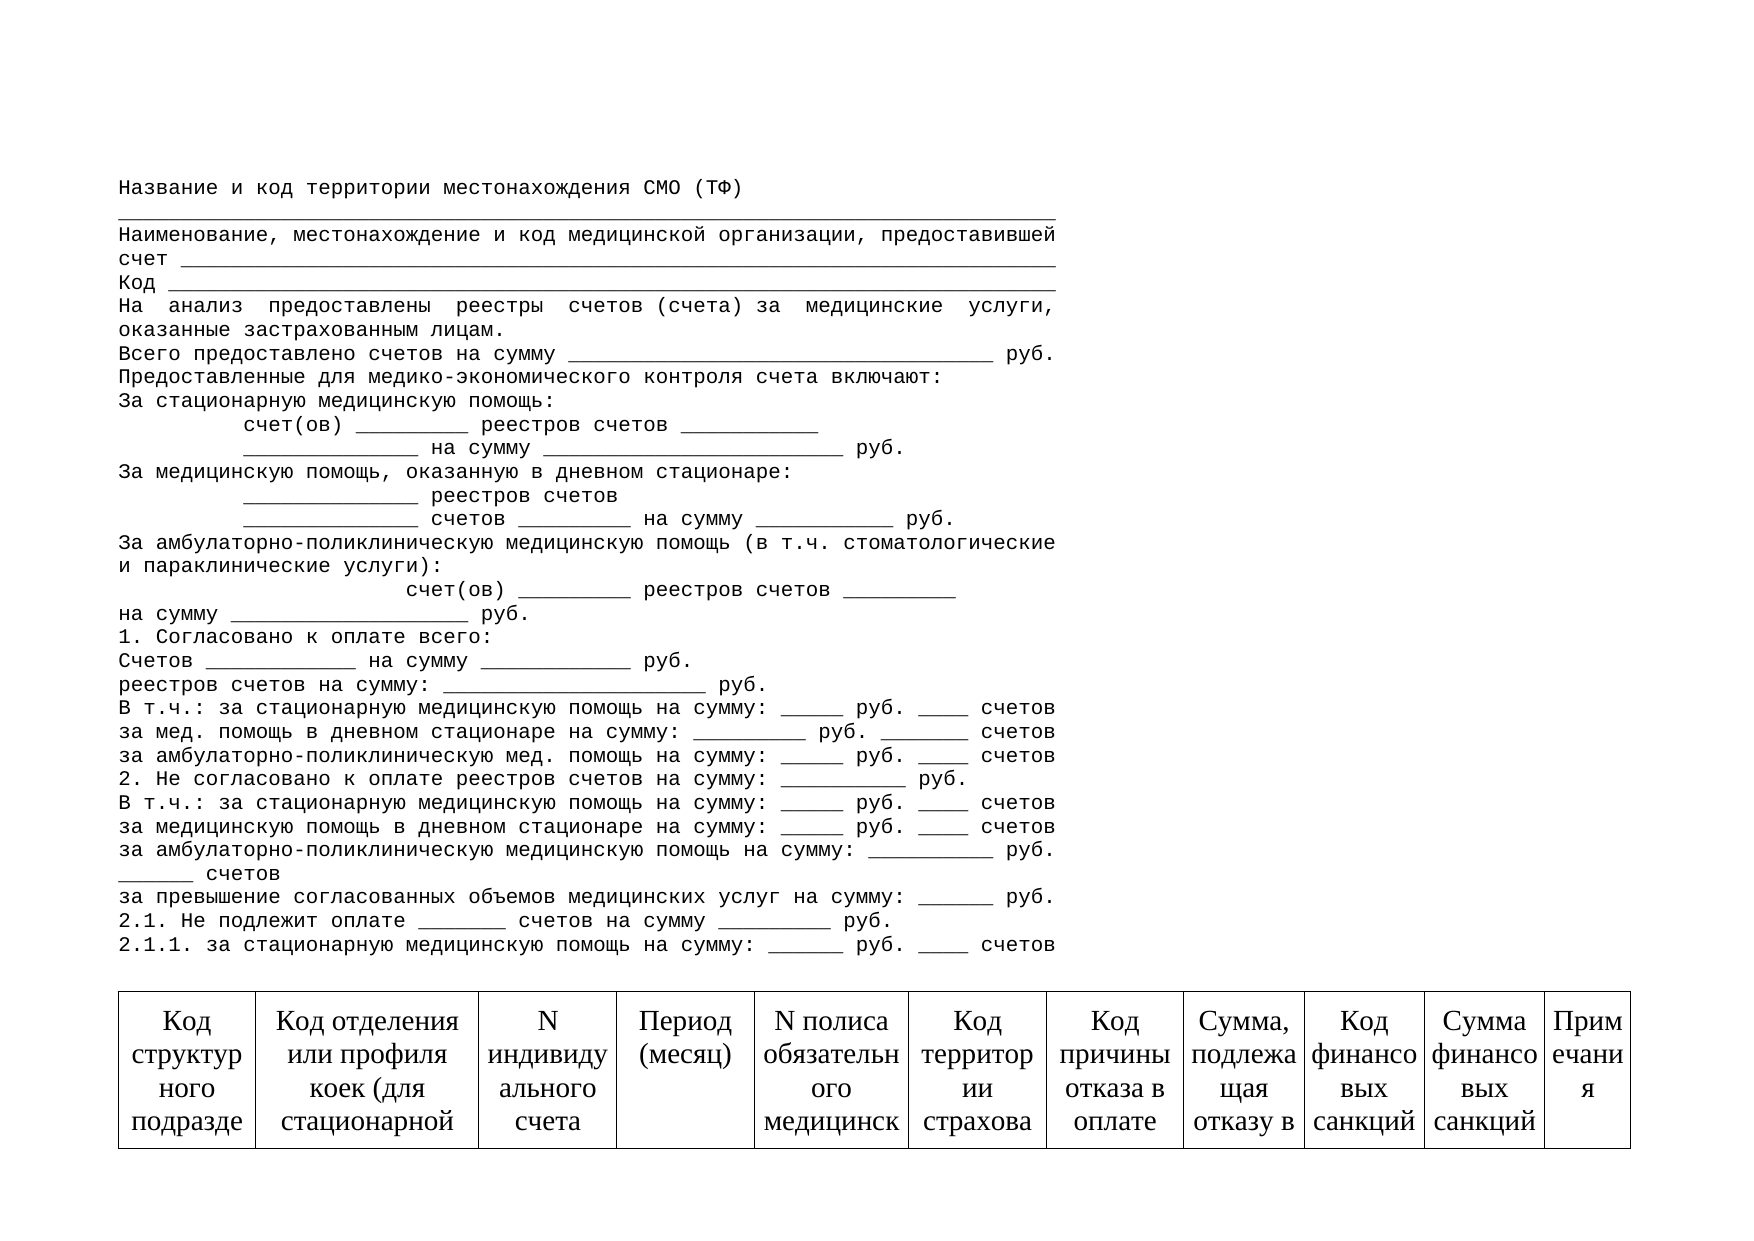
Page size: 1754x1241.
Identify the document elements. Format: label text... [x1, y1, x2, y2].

text За стационарную медицинскую помощь: [118, 390, 1636, 414]
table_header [1425, 992, 1544, 1147]
text счет ______________________________________________________________________ [118, 248, 1636, 272]
text ______________ реестров счетов [118, 484, 1636, 508]
text счет(ов) _________ реестров счетов ___________ [118, 414, 1636, 437]
text Предоставленные для медико-экономического контроля счета включают: [118, 366, 1636, 390]
text Наименование, местонахождение и код медицинской организации, предоставившей [118, 224, 1636, 248]
text за амбулаторно-поликлиническую мед. помощь на сумму: _____ руб. ____ счетов [118, 745, 1636, 768]
text ______________ на сумму ________________________ руб. [118, 437, 1636, 461]
text За амбулаторно-поликлиническую медицинскую помощь (в т.ч. стоматологические [118, 532, 1636, 556]
text Код _______________________________________________________________________ [118, 272, 1636, 295]
text 2. Не согласовано к оплате реестров счетов на сумму: __________ руб. [118, 768, 1636, 792]
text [118, 201, 1636, 224]
text реестров счетов на сумму: _____________________ руб. [118, 674, 1636, 697]
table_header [119, 992, 255, 1147]
text на сумму ___________________ руб. [118, 603, 1636, 626]
text Счетов ____________ на сумму ____________ руб. [118, 650, 1636, 674]
text и параклинические услуги): [118, 556, 1636, 579]
text 2.1. Не подлежит оплате _______ счетов на сумму _________ руб. [118, 910, 1636, 934]
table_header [1047, 992, 1183, 1147]
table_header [479, 992, 616, 1147]
text ______ счетов [118, 863, 1636, 887]
text 2.1.1. за стационарную медицинскую помощь на сумму: ______ руб. ____ счетов [118, 934, 1636, 957]
text На анализ предоставлены реестры счетов (счета) за медицинские услуги, [118, 295, 1636, 319]
text ______________ счетов _________ на сумму ___________ руб. [118, 508, 1636, 532]
text за медицинскую помощь в дневном стационаре на сумму: _____ руб. ____ счетов [118, 816, 1636, 839]
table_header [1305, 992, 1424, 1147]
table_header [909, 992, 1046, 1147]
text за мед. помощь в дневном стационаре на сумму: _________ руб. _______ счетов [118, 721, 1636, 745]
text оказанные застрахованным лицам. [118, 319, 1636, 343]
text за амбулаторно-поликлиническую медицинскую помощь на сумму: __________ руб. [118, 839, 1636, 863]
table_header Примечания [1545, 992, 1630, 1147]
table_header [256, 992, 478, 1147]
text Всего предоставлено счетов на сумму __________________________________ руб. [118, 343, 1636, 366]
text За медицинскую помощь, оказанную в дневном стационаре: [118, 461, 1636, 484]
table_header Период (месяц) [617, 992, 754, 1147]
text Название и код территории местонахождения СМО (ТФ) [118, 177, 1636, 201]
text счет(ов) _________ реестров счетов _________ [118, 579, 1636, 603]
text за превышение согласованных объемов медицинских услуг на сумму: ______ руб. [118, 887, 1636, 910]
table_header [1184, 992, 1304, 1147]
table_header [755, 992, 908, 1147]
text 1. Согласовано к оплате всего: [118, 626, 1636, 650]
text В т.ч.: за стационарную медицинскую помощь на сумму: _____ руб. ____ счетов [118, 792, 1636, 816]
text В т.ч.: за стационарную медицинскую помощь на сумму: _____ руб. ____ счетов [118, 697, 1636, 721]
